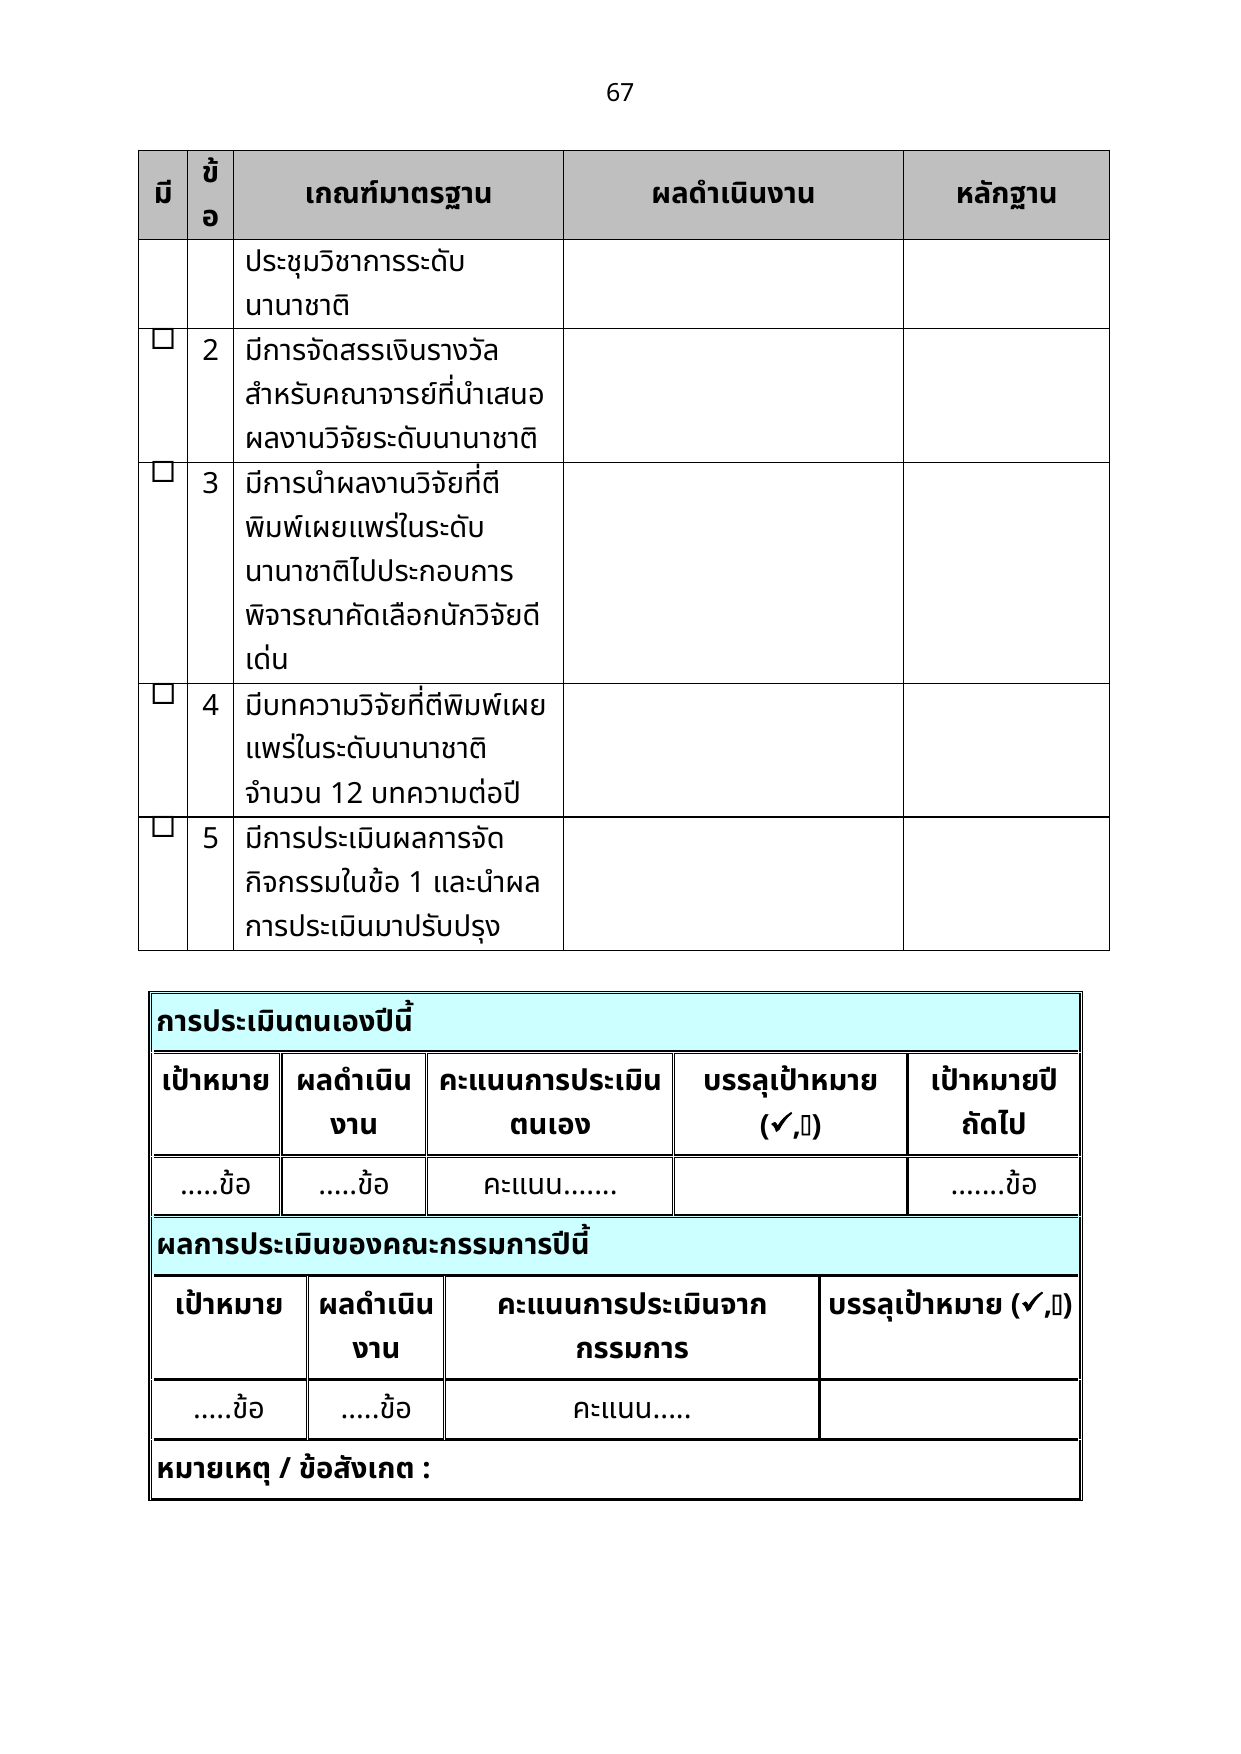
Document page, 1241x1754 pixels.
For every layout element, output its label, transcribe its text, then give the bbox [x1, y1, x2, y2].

table_cell [564, 329, 903, 462]
table_cell .....ข้อ [150, 1378, 306, 1438]
table_cell เป้าหมายปีถัดไป [909, 1050, 1080, 1154]
table_header มี [139, 151, 187, 239]
table_cell มีบทความวิจัยที่ตีพิมพ์เผยแพร่ในระดับนานาชาติ จำนวน 12 บทความต่อปี [234, 684, 563, 816]
table_cell [564, 818, 903, 950]
table_cell [904, 818, 1109, 950]
table_cell บรรลุเป้าหมาย (,) [675, 1054, 906, 1154]
table_cell มีการประเมินผลการจัดกิจกรรมในข้อ 1 และนำผลการประเมินมาปรับปรุง [234, 818, 563, 950]
table_cell เป้าหมาย [152, 1274, 306, 1378]
table_cell [821, 1378, 1081, 1438]
table_cell [564, 463, 903, 683]
table_cell [564, 684, 903, 816]
table_cell [139, 818, 187, 950]
table_cell คะแนน..... [446, 1381, 818, 1438]
table_cell มีการนำผลงานวิจัยที่ตีพิมพ์เผยแพร่ในระดับนานาชาติไปประกอบการพิจารณาคัดเลือกนักวิจัยดีเด่น [234, 463, 563, 683]
table_header การประเมินตนเองปีนี้ [152, 994, 1079, 1050]
table_header ผลดำเนินงาน [564, 151, 903, 239]
table_cell [139, 240, 187, 328]
table_cell [139, 463, 187, 683]
table_cell 5 [188, 818, 233, 950]
table_cell 4 [188, 684, 233, 816]
table_cell .....ข้อ [283, 1158, 425, 1214]
table_cell เป้าหมาย [152, 1050, 279, 1154]
table_cell [904, 240, 1109, 328]
table_cell คะแนนการประเมินตนเอง [428, 1054, 672, 1154]
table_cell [234, 240, 563, 328]
table_cell มีการจัดสรรเงินรางวัลสำหรับคณาจารย์ที่นำเสนอผลงานวิจัยระดับนานาชาติ [234, 329, 563, 462]
table_cell [564, 240, 903, 328]
table_cell [139, 329, 187, 462]
table_cell ผลการประเมินของคณะกรรมการปีนี้ [152, 1214, 1080, 1274]
table_cell บรรลุเป้าหมาย (,) [821, 1274, 1079, 1378]
table_cell [904, 329, 1109, 462]
table_cell .....ข้อ [152, 1154, 279, 1214]
table_cell คะแนนการประเมินจากกรรมการ [446, 1277, 818, 1378]
table_cell คะแนน....... [428, 1158, 672, 1214]
table_cell .....ข้อ [309, 1381, 443, 1438]
table_cell ผลดำเนินงาน [309, 1277, 443, 1378]
table_cell 1 [188, 240, 233, 328]
table_cell [139, 684, 187, 816]
table_header เกณฑ์มาตรฐาน [234, 151, 563, 239]
table_cell หมายเหตุ / ข้อสังเกต : [150, 1438, 1081, 1498]
table_header ข้อ [188, 151, 233, 239]
table_cell ผลดำเนินงาน [283, 1054, 425, 1154]
table_cell [675, 1158, 906, 1214]
table_cell [904, 684, 1109, 816]
table_cell [904, 463, 1109, 683]
table_cell .......ข้อ [909, 1154, 1080, 1214]
table_header หลักฐาน [904, 151, 1109, 239]
table_cell 3 [188, 463, 233, 683]
table_cell 2 [188, 329, 233, 462]
